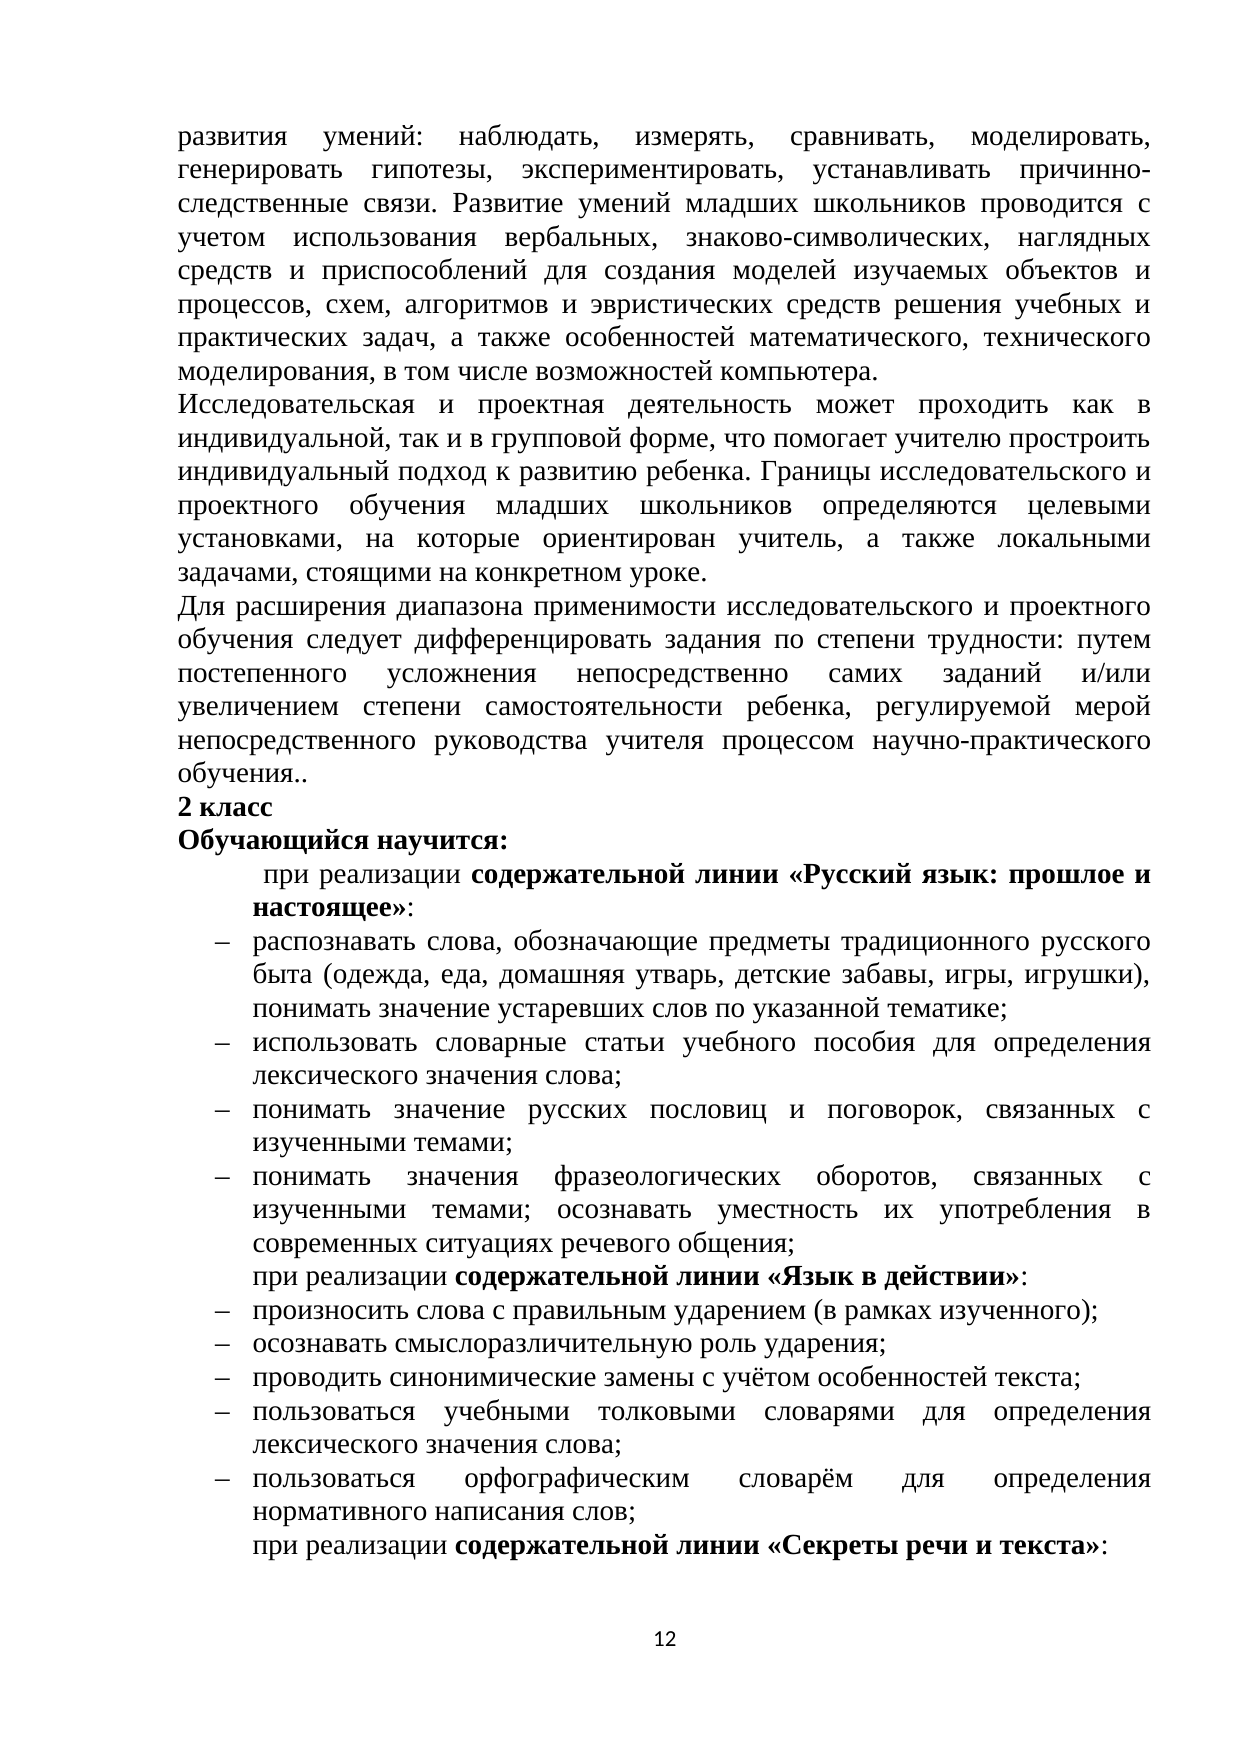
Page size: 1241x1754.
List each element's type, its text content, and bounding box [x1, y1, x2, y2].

list осознавать смыслоразличительную роль ударения; [215, 1326, 1152, 1359]
text Для расширения диапазона применимости исследовательского и проектного обучения следует дифференцировать задания по степени трудности: путем постепенного усложнения непосредственно самих заданий и/или увеличением степени самостоятельности ребенка, регулируемой мерой непосредственного руководства учителя процессом научно-практического обучения.. [177, 588, 1152, 789]
text при реализации содержательной линии «Русский язык: прошлое и настоящее»: [252, 856, 1152, 923]
text Исследовательская и проектная деятельность может проходить как в индивидуальной, так и в групповой форме, что помогает учителю простроить индивидуальный подход к развитию ребенка. Границы исследовательского и проектного обучения младших школьников определяются целевыми установками, на которые ориентирован учитель, а также локальными задачами, стоящими на конкретном уроке. [177, 386, 1152, 588]
list проводить синонимические замены с учётом особенностей текста; [215, 1359, 1152, 1393]
list использовать словарные статьи учебного пособия для определения лексического значения слова; [215, 1024, 1152, 1091]
list понимать значение русских пословиц и поговорок, связанных с изученными темами; [215, 1091, 1152, 1158]
list понимать значения фразеологических оборотов, связанных с изученными темами; осознавать уместность их употребления в современных ситуациях речевого общения; [215, 1158, 1152, 1258]
text 2 класс [177, 789, 1152, 822]
list пользоваться учебными толковыми словарями для определения лексического значения слова; [215, 1393, 1152, 1460]
list пользоваться орфографическим словарём для определения нормативного написания слов; [215, 1460, 1152, 1527]
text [177, 118, 1152, 386]
list при реализации содержательной линии «Секреты речи и текста»: [252, 1527, 1152, 1560]
text при реализации содержательной линии «Язык в действии»: [252, 1258, 1152, 1292]
text Обучающийся научится: [177, 822, 1152, 856]
list произносить слова с правильным ударением (в рамках изученного); [215, 1292, 1152, 1326]
list распознавать слова, обозначающие предметы традиционного русского быта (одежда, еда, домашняя утварь, детские забавы, игры, игрушки), понимать значение устаревших слов по указанной тематике; [215, 923, 1152, 1024]
